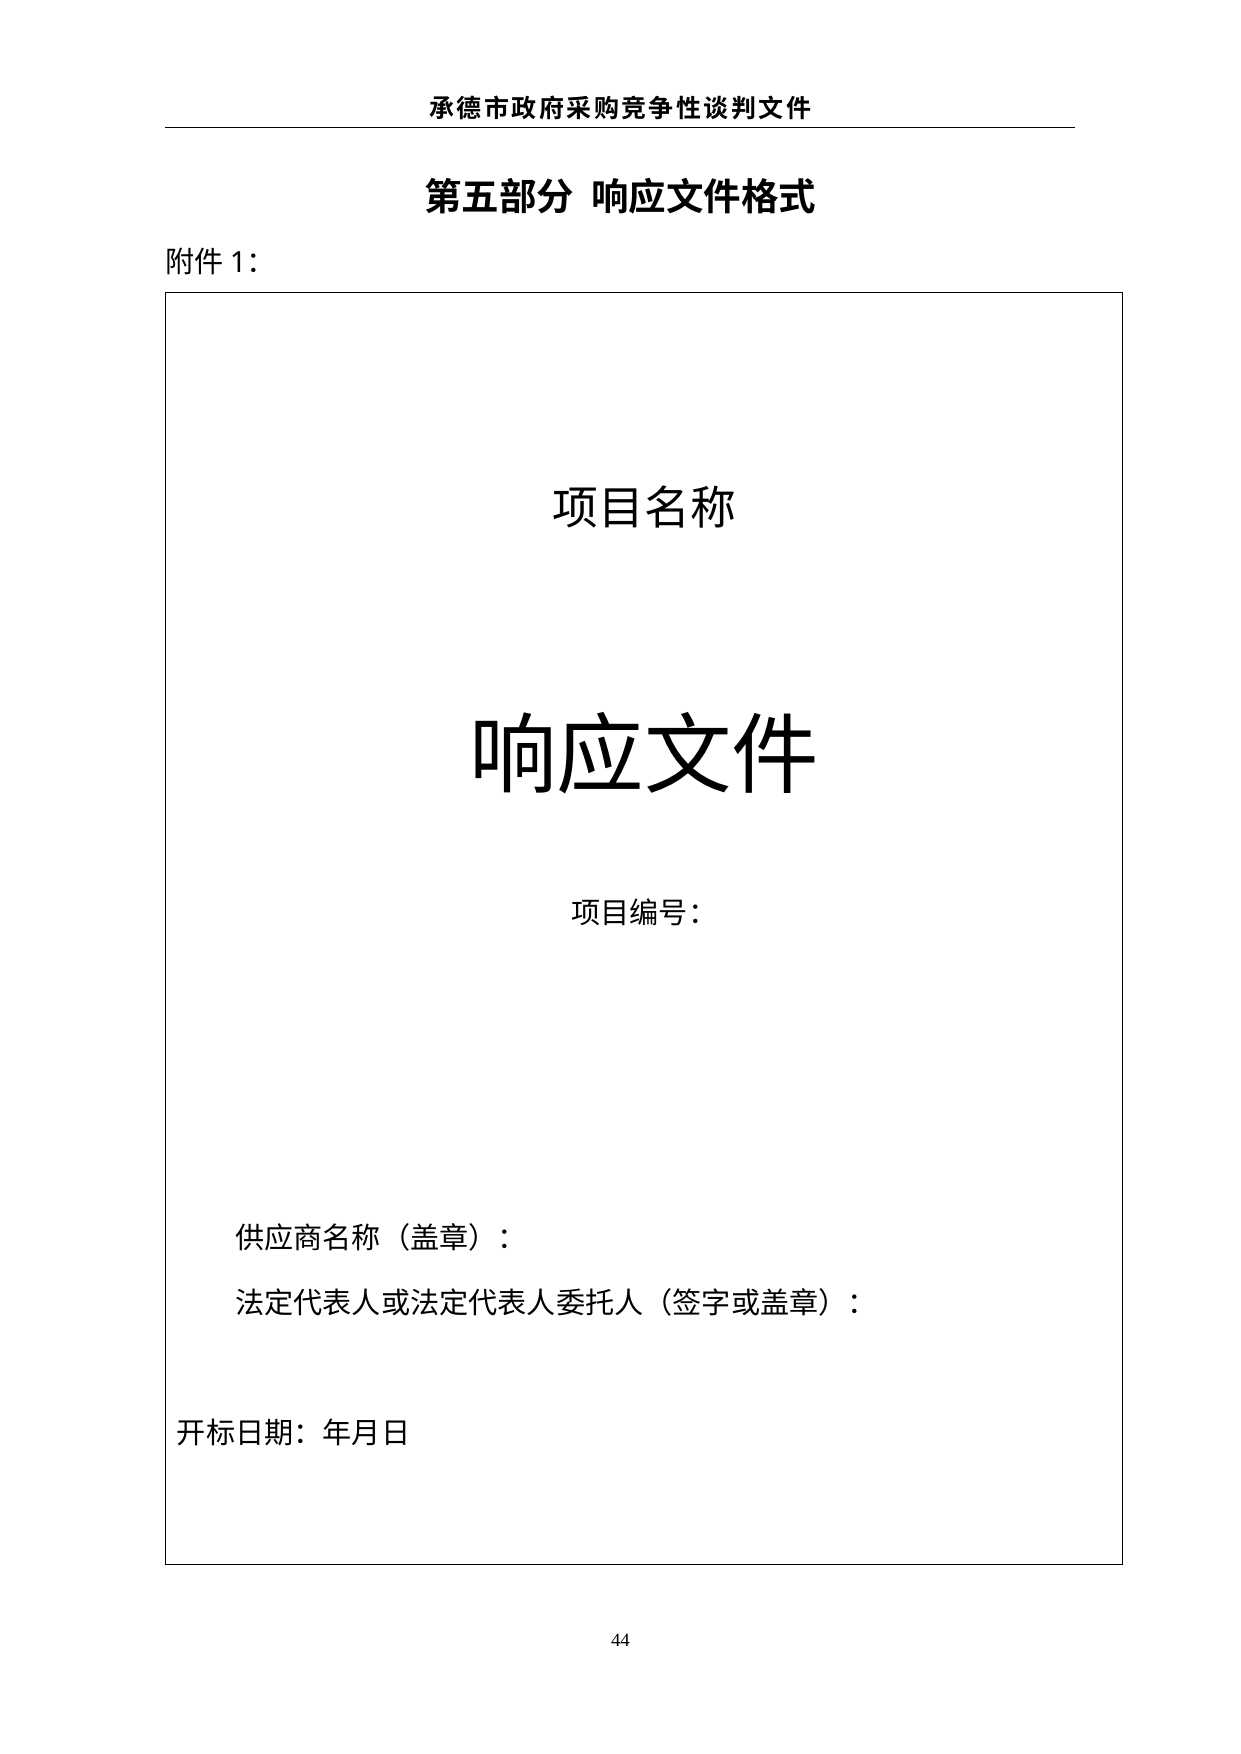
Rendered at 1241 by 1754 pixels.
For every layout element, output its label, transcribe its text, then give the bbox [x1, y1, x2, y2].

text 第五部分 响应文件格式 [165, 162, 1075, 227]
table_header 项目名称 响应文件 项目编号： 供应商名称（盖章）： 法定代表人或法定代表人委托人（签字或盖章）： 开标日期：年月日 [166, 293, 1122, 1564]
text 附件1： [165, 227, 1075, 292]
